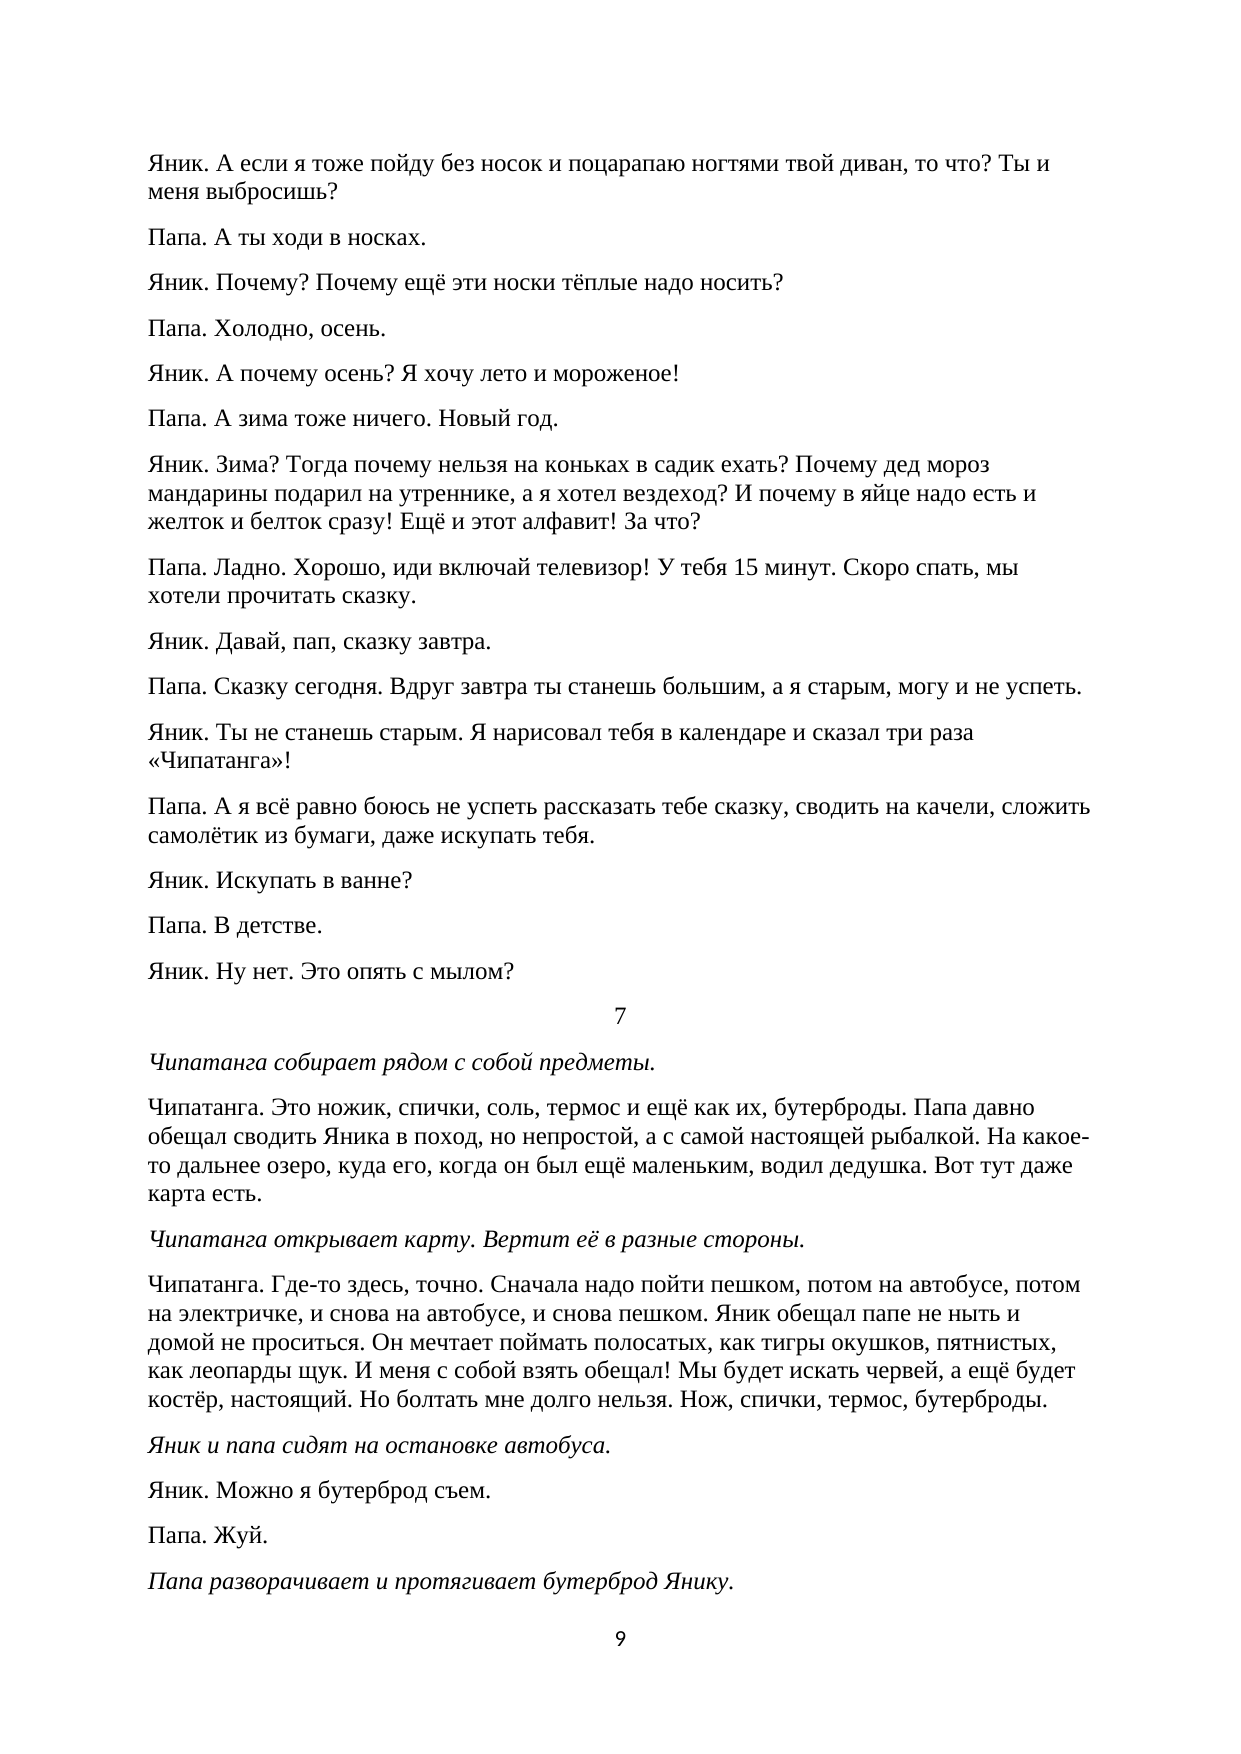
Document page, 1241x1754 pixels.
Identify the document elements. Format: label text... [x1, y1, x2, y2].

text Папа разворачивает и протягивает бутерброд Янику. [148, 1566, 1093, 1595]
text Папа. Жуй. [148, 1521, 1093, 1549]
text Папа. А зима тоже ничего. Новый год. [148, 403, 1093, 432]
text Яник. Ну нет. Это опять с мылом? [148, 956, 1093, 985]
text Папа. А я всё равно боюсь не успеть рассказать тебе сказку, сводить на качели, сложить самолётик из бумаги, даже искупать тебя. [148, 791, 1093, 848]
text Яник и папа сидят на остановке автобуса. [148, 1430, 1093, 1458]
text Яник. Зима? Тогда почему нельзя на коньках в садик ехать? Почему дед мороз мандарины подарил на утреннике, а я хотел вездеход? И почему в яйце надо есть и желток и белток сразу! Ещё и этот алфавит! За что? [148, 449, 1093, 535]
text Папа. А ты ходи в носках. [148, 222, 1093, 251]
text Яник. А почему осень? Я хочу лето и мороженое! [148, 358, 1093, 387]
text Яник. Ты не станешь старым. Я нарисовал тебя в календаре и сказал три раза «Чипатанга»! [148, 717, 1093, 774]
text Папа. Холодно, осень. [148, 313, 1093, 341]
text Яник. Искупать в ванне? [148, 865, 1093, 894]
text Яник. Можно я бутерброд съем. [148, 1475, 1093, 1504]
text Папа. В детстве. [148, 911, 1093, 939]
text Яник. Давай, пап, сказку завтра. [148, 626, 1093, 655]
text Чипатанга открывает карту. Вертит её в разные стороны. [148, 1224, 1093, 1253]
text Яник. А если я тоже пойду без носок и поцарапаю ногтями твой диван, то что? Ты и меня выбросишь? [148, 148, 1093, 205]
text Чипатанга. Это ножик, спички, соль, термос и ещё как их, бутерброды. Папа давно обещал сводить Яника в поход, но непростой, а с самой настоящей рыбалкой. На какое-то дальнее озеро, куда его, когда он был ещё маленьким, водил дедушка. Вот тут даже карта есть. [148, 1092, 1093, 1207]
text Яник. Почему? Почему ещё эти носки тёплые надо носить? [148, 267, 1093, 296]
text 7 [148, 1001, 1093, 1030]
text Папа. Сказку сегодня. Вдруг завтра ты станешь большим, а я старым, могу и не успеть. [148, 671, 1093, 700]
text Чипатанга собирает рядом с собой предметы. [148, 1047, 1093, 1076]
text Папа. Ладно. Хорошо, иди включай телевизор! У тебя 15 минут. Скоро спать, мы хотели прочитать сказку. [148, 552, 1093, 609]
text Чипатанга. Где-то здесь, точно. Сначала надо пойти пешком, потом на автобусе, потом на электричке, и снова на автобусе, и снова пешком. Яник обещал папе не ныть и домой не проситься. Он мечтает поймать полосатых, как тигры окушков, пятнистых, как леопарды щук. И меня с собой взять обещал! Мы будет искать червей, а ещё будет костёр, настоящий. Но болтать мне долго нельзя. Нож, спички, термос, бутерброды. [148, 1269, 1093, 1413]
